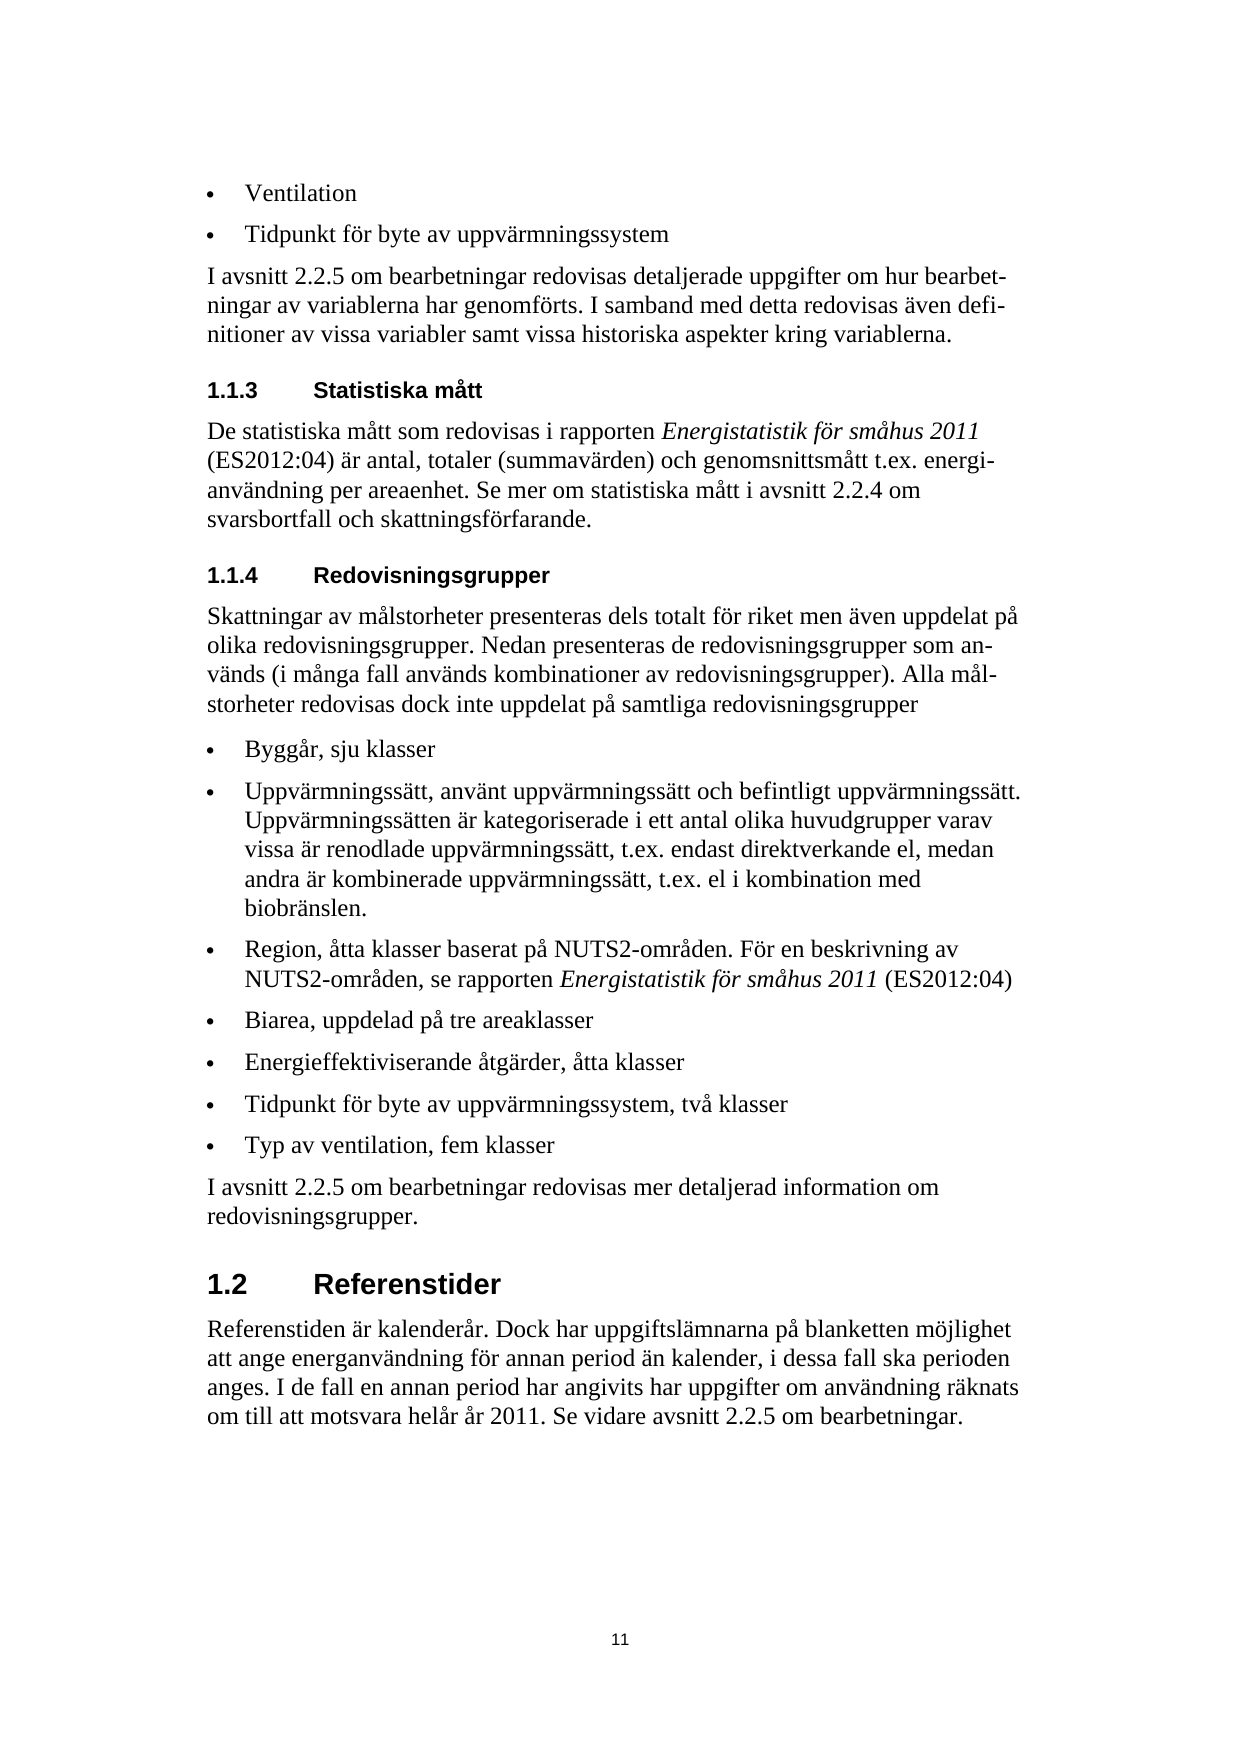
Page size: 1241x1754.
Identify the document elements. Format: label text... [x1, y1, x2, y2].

list Ventilation [207, 177, 1033, 206]
list Uppvärmningssätt, använt uppvärmningssätt och befintligt uppvärmningssätt. Uppvärmningssätten är kategoriserade i ett antal olika huvudgrupper varav vissa är renodlade uppvärmningssätt, t.ex. endast direktverkande el, medan andra är kombinerade uppvärmningssätt, t.ex. el i kombination med biobränslen. [207, 776, 1033, 922]
text Referenstiden är kalenderår. Dock har uppgiftslämnarna på blanketten möjlighet att ange energanvändning för annan period än kalender, i dessa fall ska perioden anges. I de fall en annan period har angivits har uppgifter om användning räknats om till att motsvara helår år 2011. Se vidare avsnitt 2.2.5 om bearbetningar. [207, 1313, 1033, 1430]
text Skattningar av målstorheter presenteras dels totalt för riket men även uppdelat på olika redovisningsgrupper. Nedan presenteras de redovisningsgrupper som används (i många fall används kombinationer av redovisningsgrupper). Alla målstorheter redovisas dock inte uppdelat på samtliga redovisningsgrupper [207, 601, 1033, 717]
text Statistiska mått [207, 377, 1033, 403]
text I avsnitt 2.2.5 om bearbetningar redovisas detaljerade uppgifter om hur bearbetningar av variablerna har genomförts. I samband med detta redovisas även definitioner av vissa variabler samt vissa historiska aspekter kring variablerna. [207, 261, 1033, 348]
text De statistiska mått som redovisas i rapporten Energistatistik för småhus 2011 (ES2012:04) är antal, totaler (summavärden) och genomsnittsmått t.ex. energianvändning per areaenhet. Se mer om statistiska mått i avsnitt 2.2.4 om svarsbortfall och skattningsförfarande. [207, 416, 1033, 533]
list Biarea, uppdelad på tre areaklasser [207, 1005, 1033, 1034]
text Redovisningsgrupper [207, 562, 1033, 588]
text Referenstider [207, 1267, 1033, 1301]
list Byggår, sju klasser [207, 734, 1033, 763]
list Energieffektiviserande åtgärder, åtta klasser [207, 1047, 1033, 1076]
list Tidpunkt för byte av uppvärmningssystem [207, 219, 1033, 248]
list Tidpunkt för byte av uppvärmningssystem, två klasser [207, 1088, 1033, 1117]
text I avsnitt 2.2.5 om bearbetningar redovisas mer detaljerad information om redovisningsgrupper. [207, 1172, 1033, 1230]
list Typ av ventilation, fem klasser [207, 1130, 1033, 1159]
list Region, åtta klasser baserat på NUTS2-områden. För en beskrivning av NUTS2-områden, se rapporten Energistatistik för småhus 2011 (ES2012:04) [207, 934, 1033, 992]
